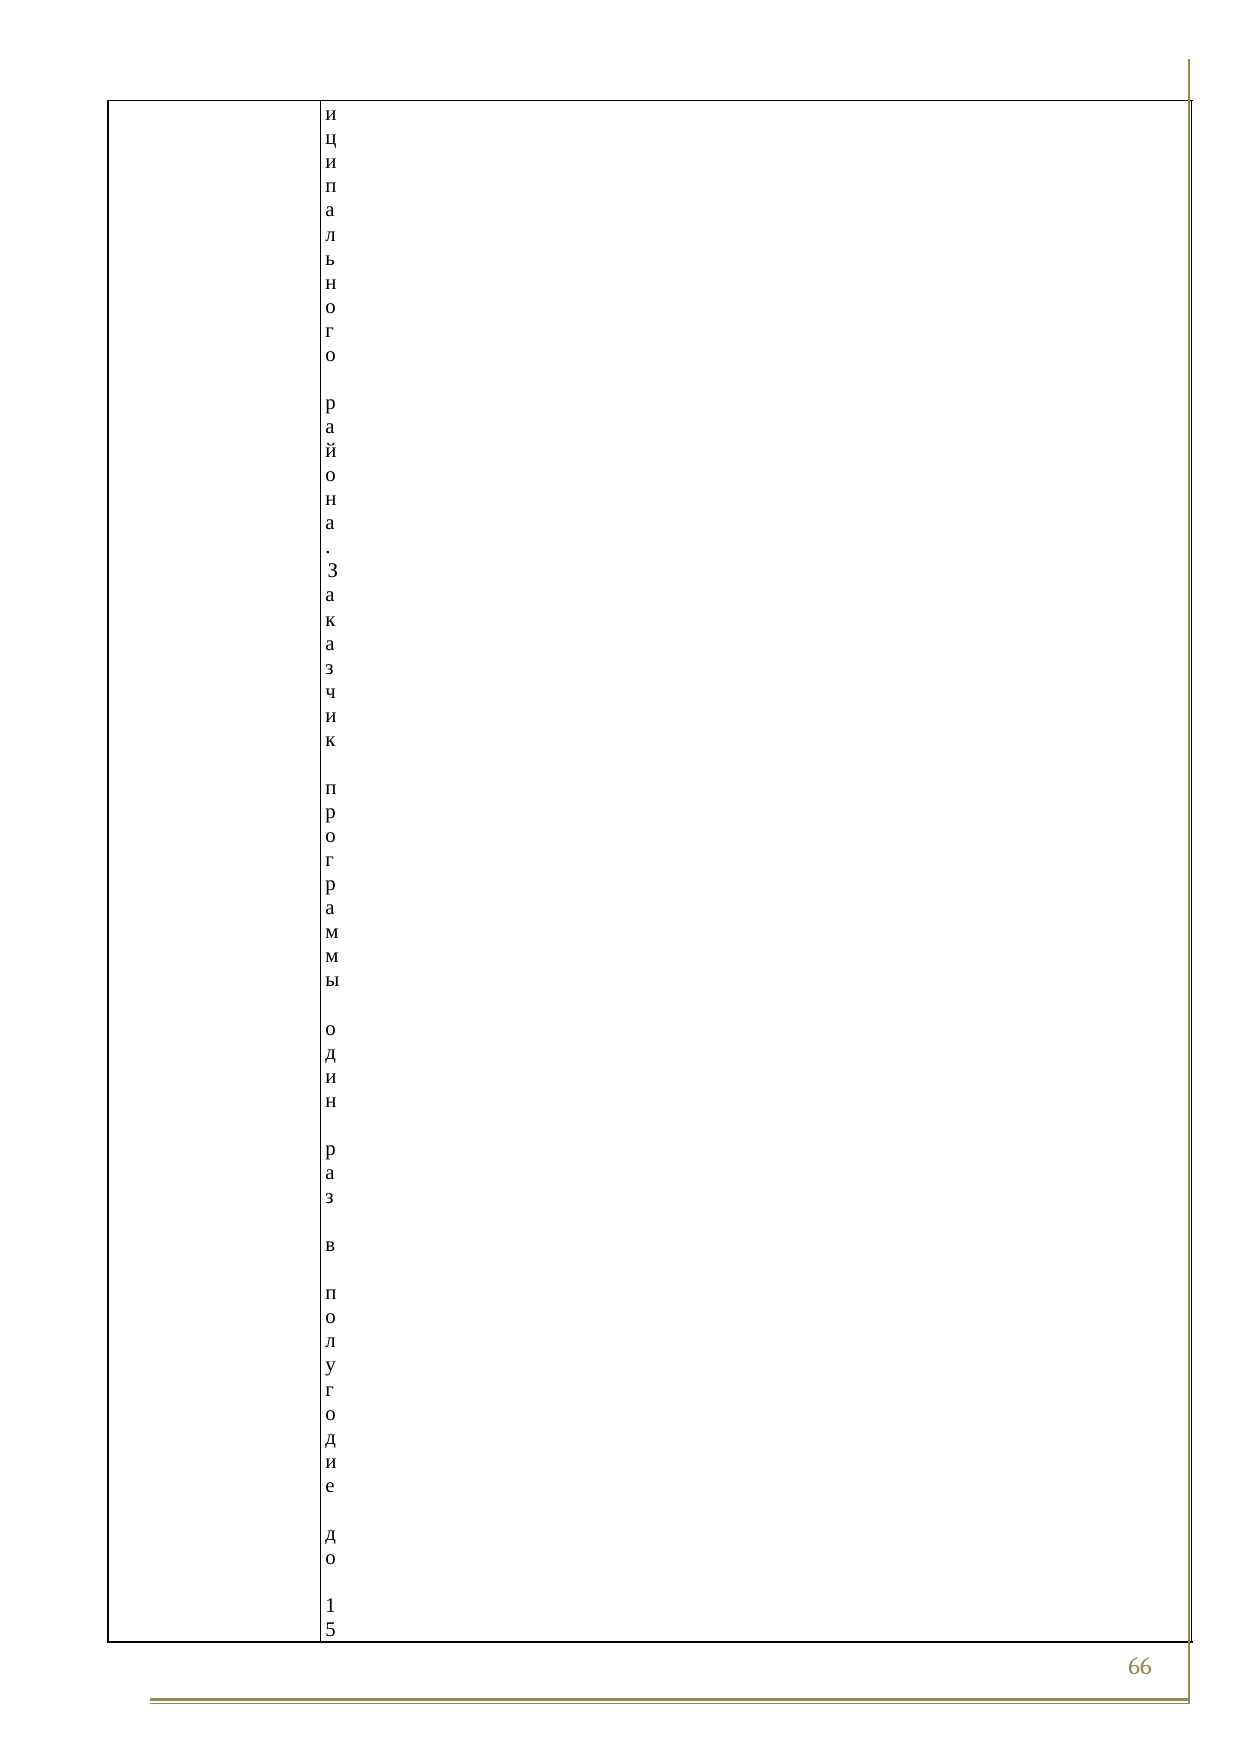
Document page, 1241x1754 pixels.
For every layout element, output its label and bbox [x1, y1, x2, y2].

table_cell [109, 101, 320, 1641]
table_cell [321, 101, 1188, 1641]
